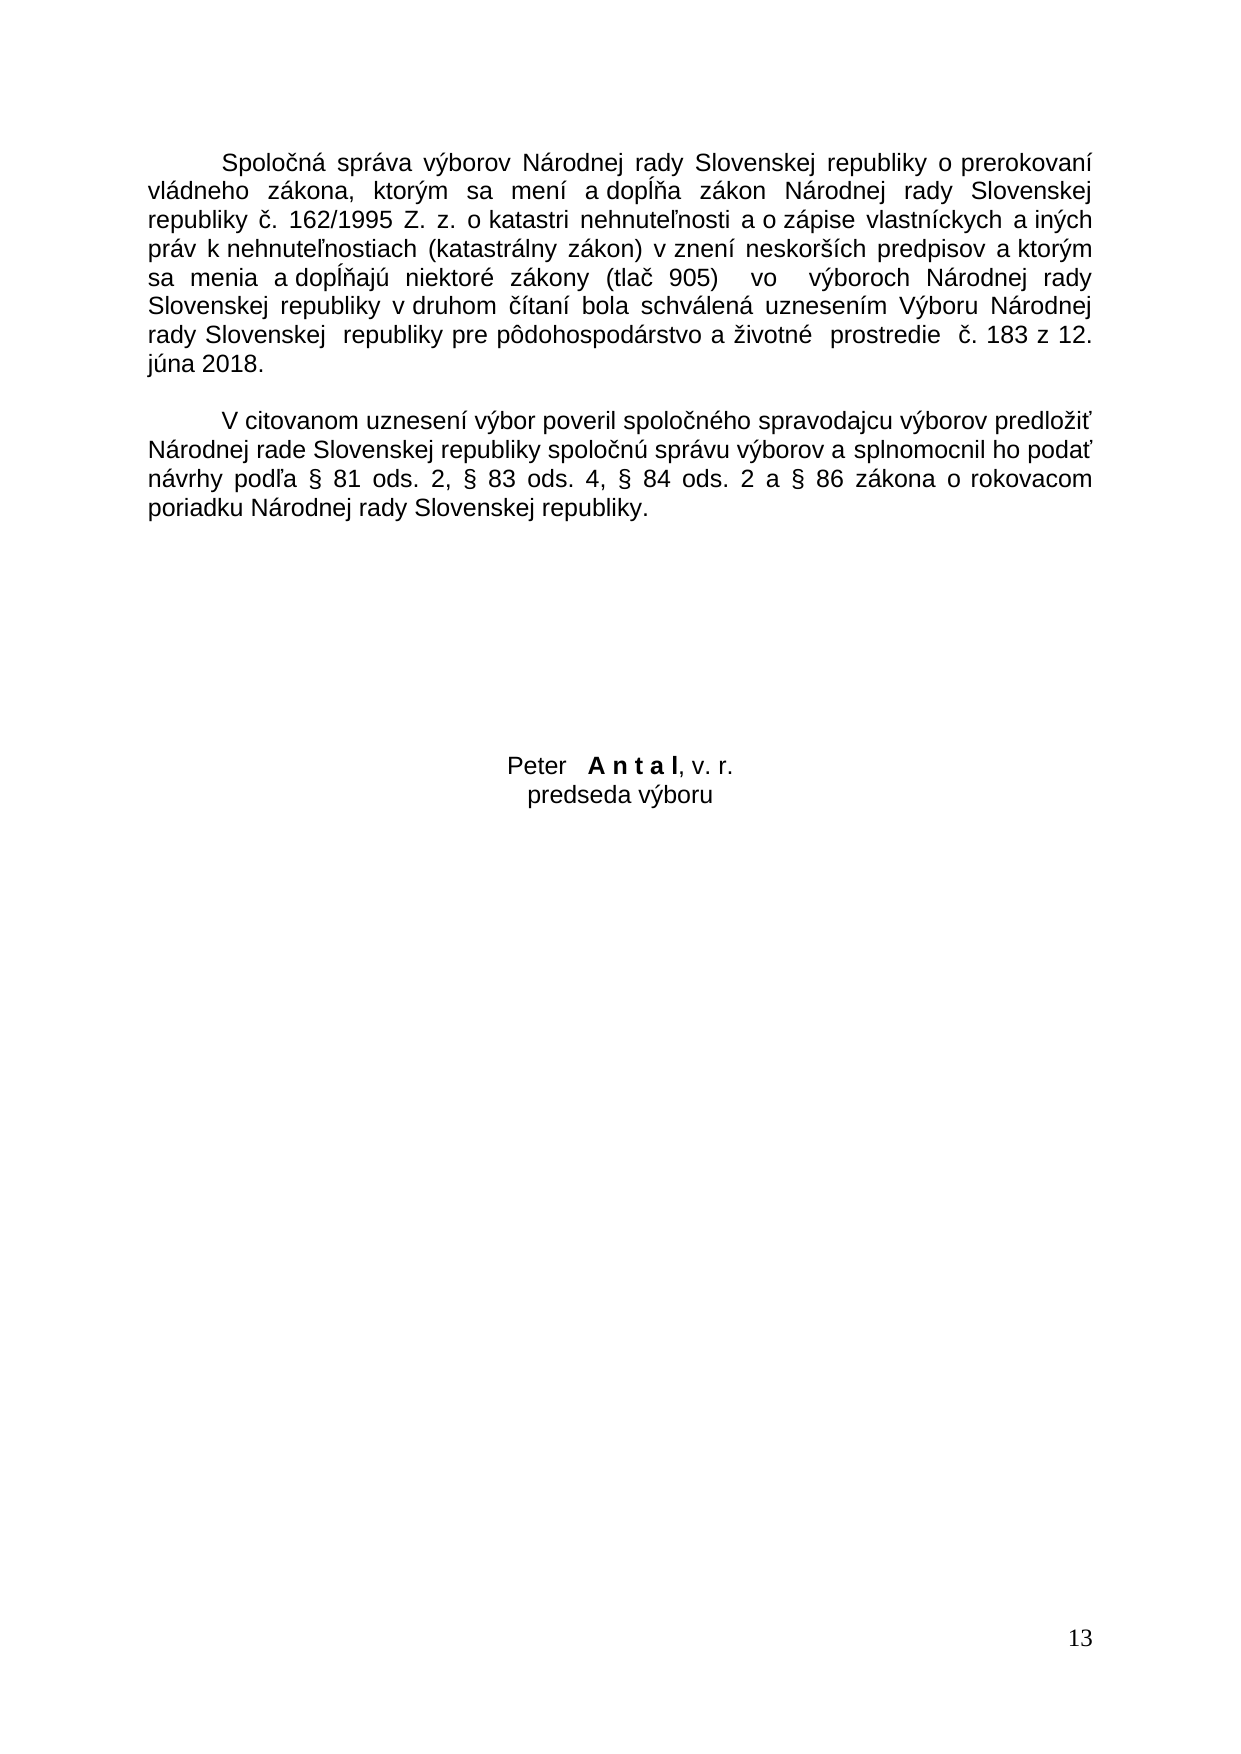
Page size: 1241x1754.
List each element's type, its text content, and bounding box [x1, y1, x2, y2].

text V citovanom uznesení výbor poveril spoločného spravodajcu výborov predložiť Národnej rade Slovenskej republiky spoločnú správu výborov a splnomocnil ho podať návrhy podľa § 81 ods. 2, § 83 ods. 4, § 84 ods. § 86 zákona o rokovacom poriadku Národnej rady Slovenskej republiky. [148, 406, 1093, 521]
text predseda výboru [148, 780, 1093, 809]
text Spoločná správa výborov Národnej rady Slovenskej republiky o prerokovaní vládneho zákona, ktorým sa mení a dopĺňa zákon Národnej rady Slovenskej republiky č. 162/1995 Z. z. o katastri nehnuteľnosti a o zápise vlastníckych a iných práv k nehnuteľnostiach (katastrálny zákon) v znení neskorších predpisov a ktorým sa menia a dopĺňajú niektoré zákony (tlač 905) vo výboroch Národnej rady Slovenskej republiky v druhom čítaní bola schválená uznesením Výboru Národnej rady Slovenskej republiky pre pôdohospodárstvo a životné prostredie č. 183 z 12. júna 2018. [148, 148, 1093, 378]
text Peter A n t a l, v. r. [148, 751, 1093, 780]
